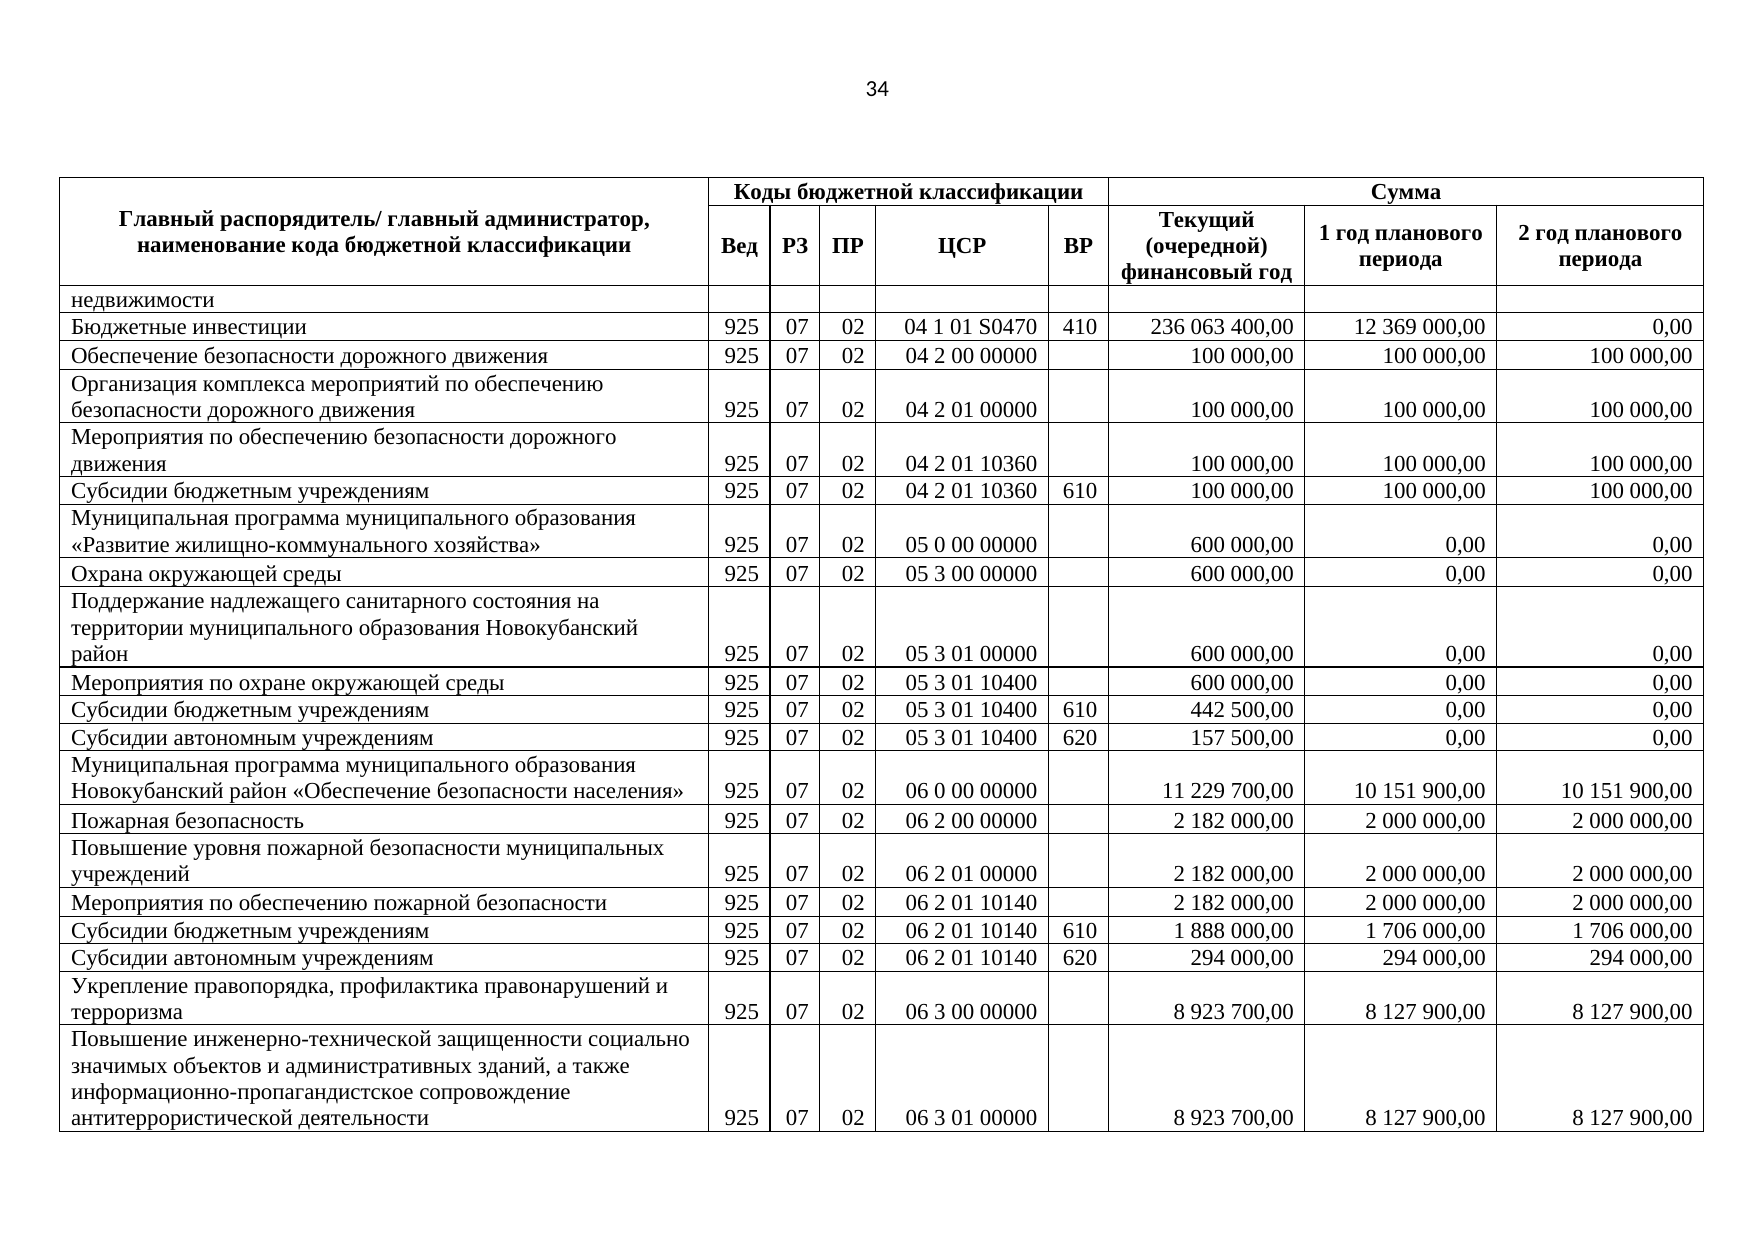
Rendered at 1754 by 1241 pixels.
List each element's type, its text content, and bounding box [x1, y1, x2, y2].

table_cell Текущий (очередной) финансовый год [1109, 206, 1304, 285]
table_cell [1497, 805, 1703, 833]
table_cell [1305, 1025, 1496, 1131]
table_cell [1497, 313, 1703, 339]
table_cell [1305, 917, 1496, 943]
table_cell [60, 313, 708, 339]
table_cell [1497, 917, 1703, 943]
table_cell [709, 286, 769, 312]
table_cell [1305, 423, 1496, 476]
table_header Сумма [1109, 178, 1703, 204]
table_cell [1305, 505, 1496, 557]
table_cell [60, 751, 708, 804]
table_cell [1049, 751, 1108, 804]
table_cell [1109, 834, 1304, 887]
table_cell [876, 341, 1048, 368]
table_cell ПР [820, 206, 875, 285]
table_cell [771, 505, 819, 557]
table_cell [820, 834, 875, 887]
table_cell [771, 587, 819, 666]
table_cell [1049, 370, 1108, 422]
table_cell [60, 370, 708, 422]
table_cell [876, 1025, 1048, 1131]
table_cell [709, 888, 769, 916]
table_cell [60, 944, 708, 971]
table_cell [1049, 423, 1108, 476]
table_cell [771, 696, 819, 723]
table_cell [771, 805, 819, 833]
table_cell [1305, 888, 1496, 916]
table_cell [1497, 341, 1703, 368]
table_header Главный распорядитель/ главный администратор, наименование кода бюджетной классификации [60, 178, 708, 285]
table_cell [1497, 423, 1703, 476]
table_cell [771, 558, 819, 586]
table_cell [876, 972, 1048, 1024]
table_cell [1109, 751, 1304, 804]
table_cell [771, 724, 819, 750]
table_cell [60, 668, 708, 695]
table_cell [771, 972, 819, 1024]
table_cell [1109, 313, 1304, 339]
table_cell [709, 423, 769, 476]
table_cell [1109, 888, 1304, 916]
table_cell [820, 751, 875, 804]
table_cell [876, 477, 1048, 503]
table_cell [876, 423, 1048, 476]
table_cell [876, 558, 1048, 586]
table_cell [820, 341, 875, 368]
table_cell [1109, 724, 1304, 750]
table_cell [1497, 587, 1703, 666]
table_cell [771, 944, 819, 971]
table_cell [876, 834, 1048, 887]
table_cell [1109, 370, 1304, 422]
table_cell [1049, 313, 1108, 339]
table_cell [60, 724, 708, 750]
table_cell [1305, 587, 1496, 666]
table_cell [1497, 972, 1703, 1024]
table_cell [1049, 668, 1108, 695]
table_header Коды бюджетной классификации [709, 178, 1108, 204]
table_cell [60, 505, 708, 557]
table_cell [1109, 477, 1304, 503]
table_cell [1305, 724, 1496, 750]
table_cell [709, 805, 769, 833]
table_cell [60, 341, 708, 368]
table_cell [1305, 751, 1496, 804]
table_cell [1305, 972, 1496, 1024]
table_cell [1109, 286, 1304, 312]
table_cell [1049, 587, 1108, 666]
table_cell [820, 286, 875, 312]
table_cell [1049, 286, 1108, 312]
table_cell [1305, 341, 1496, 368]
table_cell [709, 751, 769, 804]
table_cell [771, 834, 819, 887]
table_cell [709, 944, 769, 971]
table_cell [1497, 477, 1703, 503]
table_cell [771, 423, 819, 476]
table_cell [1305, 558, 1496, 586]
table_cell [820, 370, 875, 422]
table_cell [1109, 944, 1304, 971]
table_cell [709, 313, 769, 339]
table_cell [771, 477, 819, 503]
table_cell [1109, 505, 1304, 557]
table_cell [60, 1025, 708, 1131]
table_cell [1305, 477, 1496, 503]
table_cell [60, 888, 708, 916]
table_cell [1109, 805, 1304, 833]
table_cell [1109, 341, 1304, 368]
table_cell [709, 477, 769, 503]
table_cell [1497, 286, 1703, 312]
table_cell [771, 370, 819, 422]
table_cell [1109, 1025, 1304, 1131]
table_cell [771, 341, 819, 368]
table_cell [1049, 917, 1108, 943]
table_cell ВР [1049, 206, 1108, 285]
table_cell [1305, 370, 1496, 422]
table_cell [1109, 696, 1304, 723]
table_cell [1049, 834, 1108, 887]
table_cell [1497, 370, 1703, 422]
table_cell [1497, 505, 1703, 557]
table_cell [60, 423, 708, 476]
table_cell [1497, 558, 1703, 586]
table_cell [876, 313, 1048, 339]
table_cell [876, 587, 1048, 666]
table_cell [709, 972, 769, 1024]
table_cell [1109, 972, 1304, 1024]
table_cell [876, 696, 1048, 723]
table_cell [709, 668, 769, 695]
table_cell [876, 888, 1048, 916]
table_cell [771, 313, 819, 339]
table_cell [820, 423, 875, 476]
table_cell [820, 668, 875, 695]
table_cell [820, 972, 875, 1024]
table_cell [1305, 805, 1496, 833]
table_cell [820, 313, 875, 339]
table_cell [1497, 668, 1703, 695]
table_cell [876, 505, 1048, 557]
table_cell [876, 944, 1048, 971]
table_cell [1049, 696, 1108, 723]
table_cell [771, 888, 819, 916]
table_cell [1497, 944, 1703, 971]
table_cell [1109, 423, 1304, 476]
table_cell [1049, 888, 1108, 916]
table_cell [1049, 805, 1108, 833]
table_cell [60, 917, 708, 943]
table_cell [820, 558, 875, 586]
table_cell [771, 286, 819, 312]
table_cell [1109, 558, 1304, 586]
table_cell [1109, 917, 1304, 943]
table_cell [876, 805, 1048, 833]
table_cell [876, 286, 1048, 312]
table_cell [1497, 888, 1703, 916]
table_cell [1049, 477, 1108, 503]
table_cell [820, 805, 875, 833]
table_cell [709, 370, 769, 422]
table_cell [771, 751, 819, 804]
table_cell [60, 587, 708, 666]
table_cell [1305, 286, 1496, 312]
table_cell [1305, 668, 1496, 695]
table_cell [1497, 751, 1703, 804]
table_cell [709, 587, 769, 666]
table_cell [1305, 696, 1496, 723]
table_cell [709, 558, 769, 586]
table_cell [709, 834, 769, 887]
table_cell 2 год планового периода [1497, 206, 1703, 285]
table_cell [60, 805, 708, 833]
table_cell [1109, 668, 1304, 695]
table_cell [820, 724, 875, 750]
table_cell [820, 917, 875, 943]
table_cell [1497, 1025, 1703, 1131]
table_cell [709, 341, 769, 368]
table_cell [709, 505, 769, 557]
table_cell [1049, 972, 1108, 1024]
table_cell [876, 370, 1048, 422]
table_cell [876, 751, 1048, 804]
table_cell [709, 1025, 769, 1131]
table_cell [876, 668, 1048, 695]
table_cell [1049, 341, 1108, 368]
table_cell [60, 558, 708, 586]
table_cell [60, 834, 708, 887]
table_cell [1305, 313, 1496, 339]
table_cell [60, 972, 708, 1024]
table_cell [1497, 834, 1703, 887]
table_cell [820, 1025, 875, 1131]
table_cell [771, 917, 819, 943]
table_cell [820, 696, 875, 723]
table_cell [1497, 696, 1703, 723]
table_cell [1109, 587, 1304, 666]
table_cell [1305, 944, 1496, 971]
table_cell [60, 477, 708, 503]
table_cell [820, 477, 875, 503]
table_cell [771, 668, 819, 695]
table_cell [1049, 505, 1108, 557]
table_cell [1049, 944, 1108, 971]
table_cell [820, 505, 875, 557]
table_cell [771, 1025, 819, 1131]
table_cell Вед [709, 206, 769, 285]
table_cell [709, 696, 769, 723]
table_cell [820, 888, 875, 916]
table_cell РЗ [771, 206, 819, 285]
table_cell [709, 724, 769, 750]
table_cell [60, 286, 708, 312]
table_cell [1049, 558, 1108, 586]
table_cell ЦСР [876, 206, 1048, 285]
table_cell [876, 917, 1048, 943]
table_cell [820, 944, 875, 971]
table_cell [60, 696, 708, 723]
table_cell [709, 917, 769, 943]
table_cell 1 год планового периода [1305, 206, 1496, 285]
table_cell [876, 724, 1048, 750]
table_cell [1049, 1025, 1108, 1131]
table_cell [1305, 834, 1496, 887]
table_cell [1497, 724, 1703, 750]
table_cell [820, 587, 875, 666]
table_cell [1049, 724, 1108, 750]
